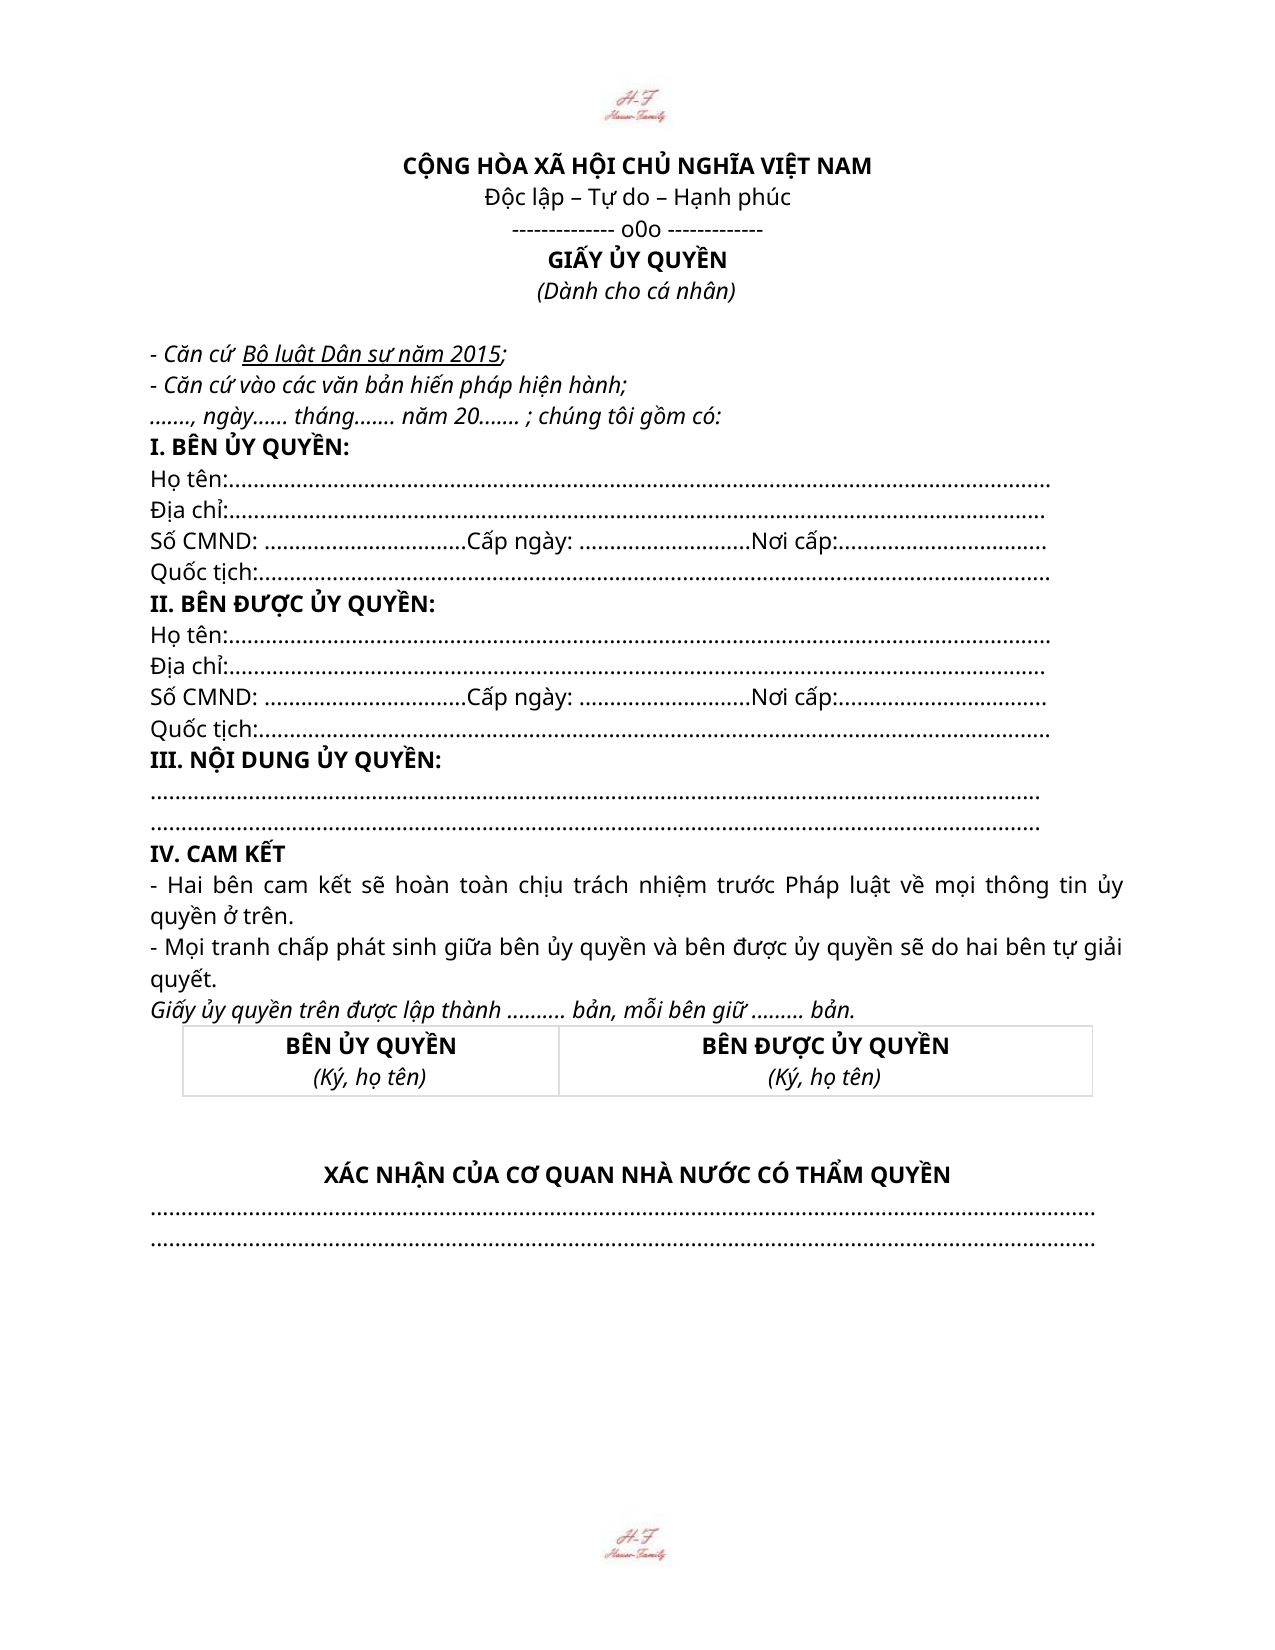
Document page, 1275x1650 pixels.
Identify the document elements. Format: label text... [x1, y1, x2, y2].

text - Căn cứ vào các văn bản hiến pháp hiện hành; [150, 369, 1125, 400]
text ................................................................................................................................................. [150, 806, 1125, 837]
text II. BÊN ĐƯỢC ỦY QUYỀN: [150, 587, 1125, 619]
text III. NỘI DUNG ỦY QUYỀN: [150, 744, 1125, 775]
table_header BÊN ỦY QUYỀN (Ký, họ tên) [184, 1027, 558, 1095]
text IV. CAM KẾT [150, 837, 1125, 869]
text Số CMND: .................................Cấp ngày: ............................Nơi cấp:.................................. [150, 681, 1125, 712]
text ................................................................................................................................................. [150, 775, 1125, 806]
picture [566, 75, 710, 137]
text (Dành cho cá nhân) [150, 275, 1125, 306]
text CỘNG HÒA XÃ HỘI CHỦ NGHĨA VIỆT NAM Độc lập – Tự do – Hạnh phúc -------------- o0o ------------- [150, 150, 1125, 244]
text .......................................................................................................................................................... [150, 1222, 1125, 1253]
text Họ tên:...................................................................................................................................... [150, 619, 1125, 650]
text Quốc tịch:................................................................................................................................. [150, 712, 1125, 744]
text Giấy ủy quyền trên được lập thành .......... bản, mỗi bên giữ ......... bản. [150, 994, 1125, 1025]
picture [566, 1513, 710, 1575]
text Địa chỉ:..................................................................................................................................... [150, 494, 1125, 525]
text Số CMND: .................................Cấp ngày: ............................Nơi cấp:.................................. [150, 525, 1125, 556]
text XÁC NHẬN CỦA CƠ QUAN NHÀ NƯỚC CÓ THẨM QUYỀN [150, 1159, 1125, 1191]
text ......., ngày...... tháng....... năm 20....... ; chúng tôi gồm có: [150, 400, 1125, 431]
table_header BÊN ĐƯỢC ỦY QUYỀN (Ký, họ tên) [560, 1027, 1092, 1095]
text Họ tên:...................................................................................................................................... [150, 462, 1125, 494]
text - Mọi tranh chấp phát sinh giữa bên ủy quyền và bên được ủy quyền sẽ do hai bên tự giải quyết. [150, 931, 1125, 994]
text - Hai bên cam kết sẽ hoàn toàn chịu trách nhiệm trước Pháp luật về mọi thông tin ủy quyền ở trên. [150, 869, 1125, 931]
text Quốc tịch:................................................................................................................................. [150, 556, 1125, 587]
text I. BÊN ỦY QUYỀN: [150, 431, 1125, 462]
text - Căn cứ Bộ luật Dân sự năm 2015; [150, 337, 1125, 369]
text Địa chỉ:..................................................................................................................................... [150, 650, 1125, 681]
text GIẤY ỦY QUYỀN [150, 244, 1125, 275]
text .......................................................................................................................................................... [150, 1191, 1125, 1222]
